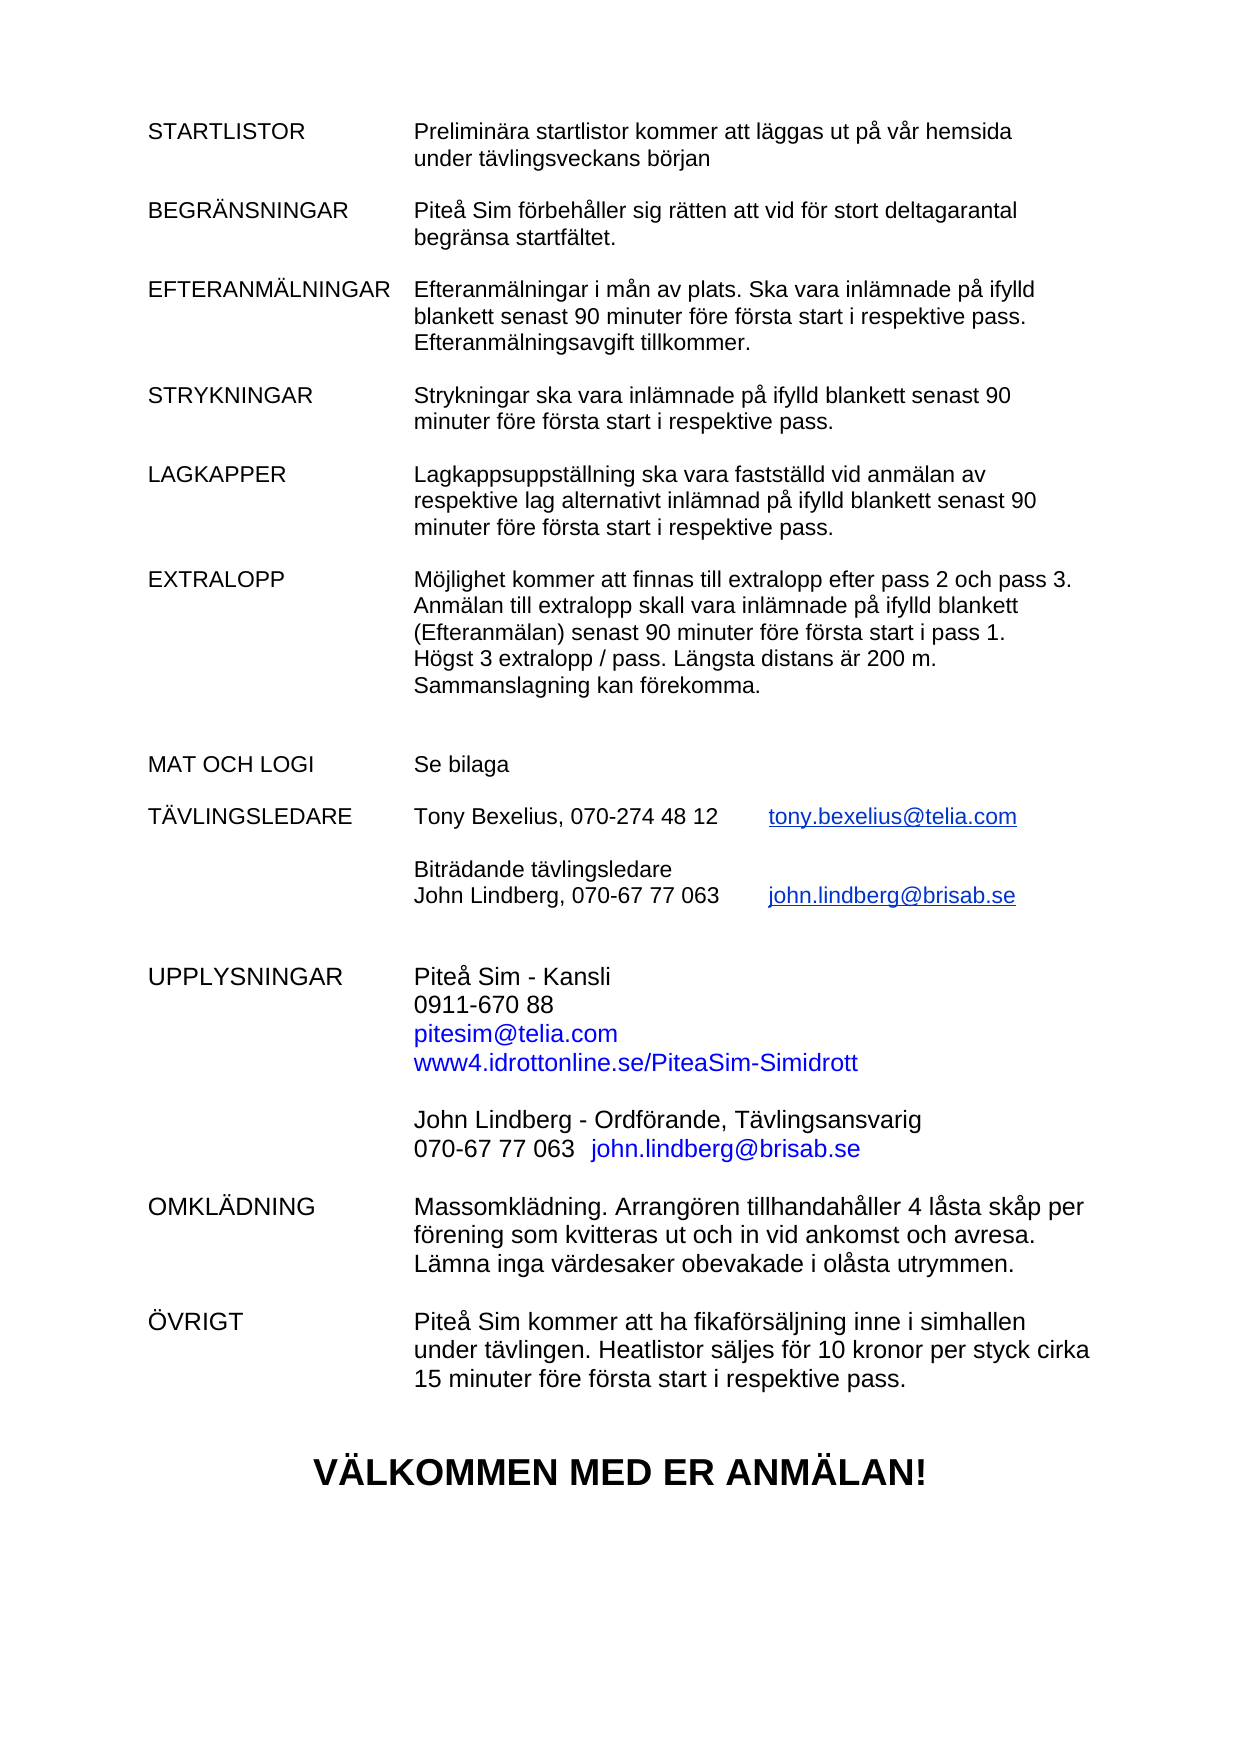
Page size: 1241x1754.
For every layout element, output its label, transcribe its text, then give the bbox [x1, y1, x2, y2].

text UPPLYSNINGAR Piteå Sim - Kansli [148, 961, 1092, 990]
text Högst 3 extralopp / pass. Längsta distans är . Sammanslagning kan förekomma. [413, 645, 1092, 698]
text STRYKNINGAR Strykningar ska vara inlämnade på ifylld blankett senast 90 minuter före första start i respektive pass. [148, 382, 1092, 434]
text TÄVLINGSLEDARE Tony Bexelius, tony.bexelius@telia.com [148, 803, 1092, 830]
text STARTLISTOR Preliminära startlistor kommer att läggas ut på vår hemsida under tävlingsveckans början [148, 118, 1092, 171]
text John Lindberg, 070-67 77 063 john.lindberg@brisab.se [325, 882, 1092, 909]
text pitesim@telia.com [148, 1019, 1092, 1048]
text EFTERANMÄLNINGAR Efteranmälningar i mån av plats. Ska vara inlämnade på ifylld blankett senast 90 minuter före första start i respektive pass. Efteranmälningsavgift tillkommer. [148, 276, 1092, 355]
text Biträdande tävlingsledare [325, 856, 1092, 882]
text ÖVRIGT Piteå Sim kommer att ha fikaförsäljning inne i simhallen under tävlingen. Heatlistor säljes för 10 kronor per styck cirka 15 minuter före första start i respektive pass. [148, 1306, 1092, 1393]
text LAGKAPPER Lagkappsuppställning ska vara fastställd vid anmälan av respektive lag alternativt inlämnad på ifylld blankett senast 90 minuter före första start i respektive pass. [148, 461, 1092, 540]
text OMKLÄDNING Massomklädning. Arrangören tillhandahåller 4 låsta skåp per förening som kvitteras ut och in vid ankomst och avresa. Lämna inga värdesaker obevakade i olåsta utrymmen. [148, 1191, 1092, 1278]
text John Lindberg - Ordförande, Tävlingsansvarig 070-67 77 063 john.lindberg@brisab.se [148, 1105, 1092, 1163]
text www4.idrottonline.se/PiteaSim-Simidrott [148, 1048, 1092, 1076]
text MAT OCH LOGI Se bilaga [148, 751, 1092, 777]
text VÄLKOMMEN MED ER ANMÄLAN! [148, 1450, 1092, 1493]
text BEGRÄNSNINGAR Piteå Sim förbehåller sig rätten att vid för stort deltagarantal begränsa startfältet. [148, 197, 1092, 250]
text EXTRALOPP Möjlighet kommer att finnas till extralopp efter pass 2 och pass 3. Anmälan till extralopp skall vara inlämnade på ifylld blankett (Efteranmälan) senast 90 minuter före första start i pass 1. [148, 566, 1092, 645]
